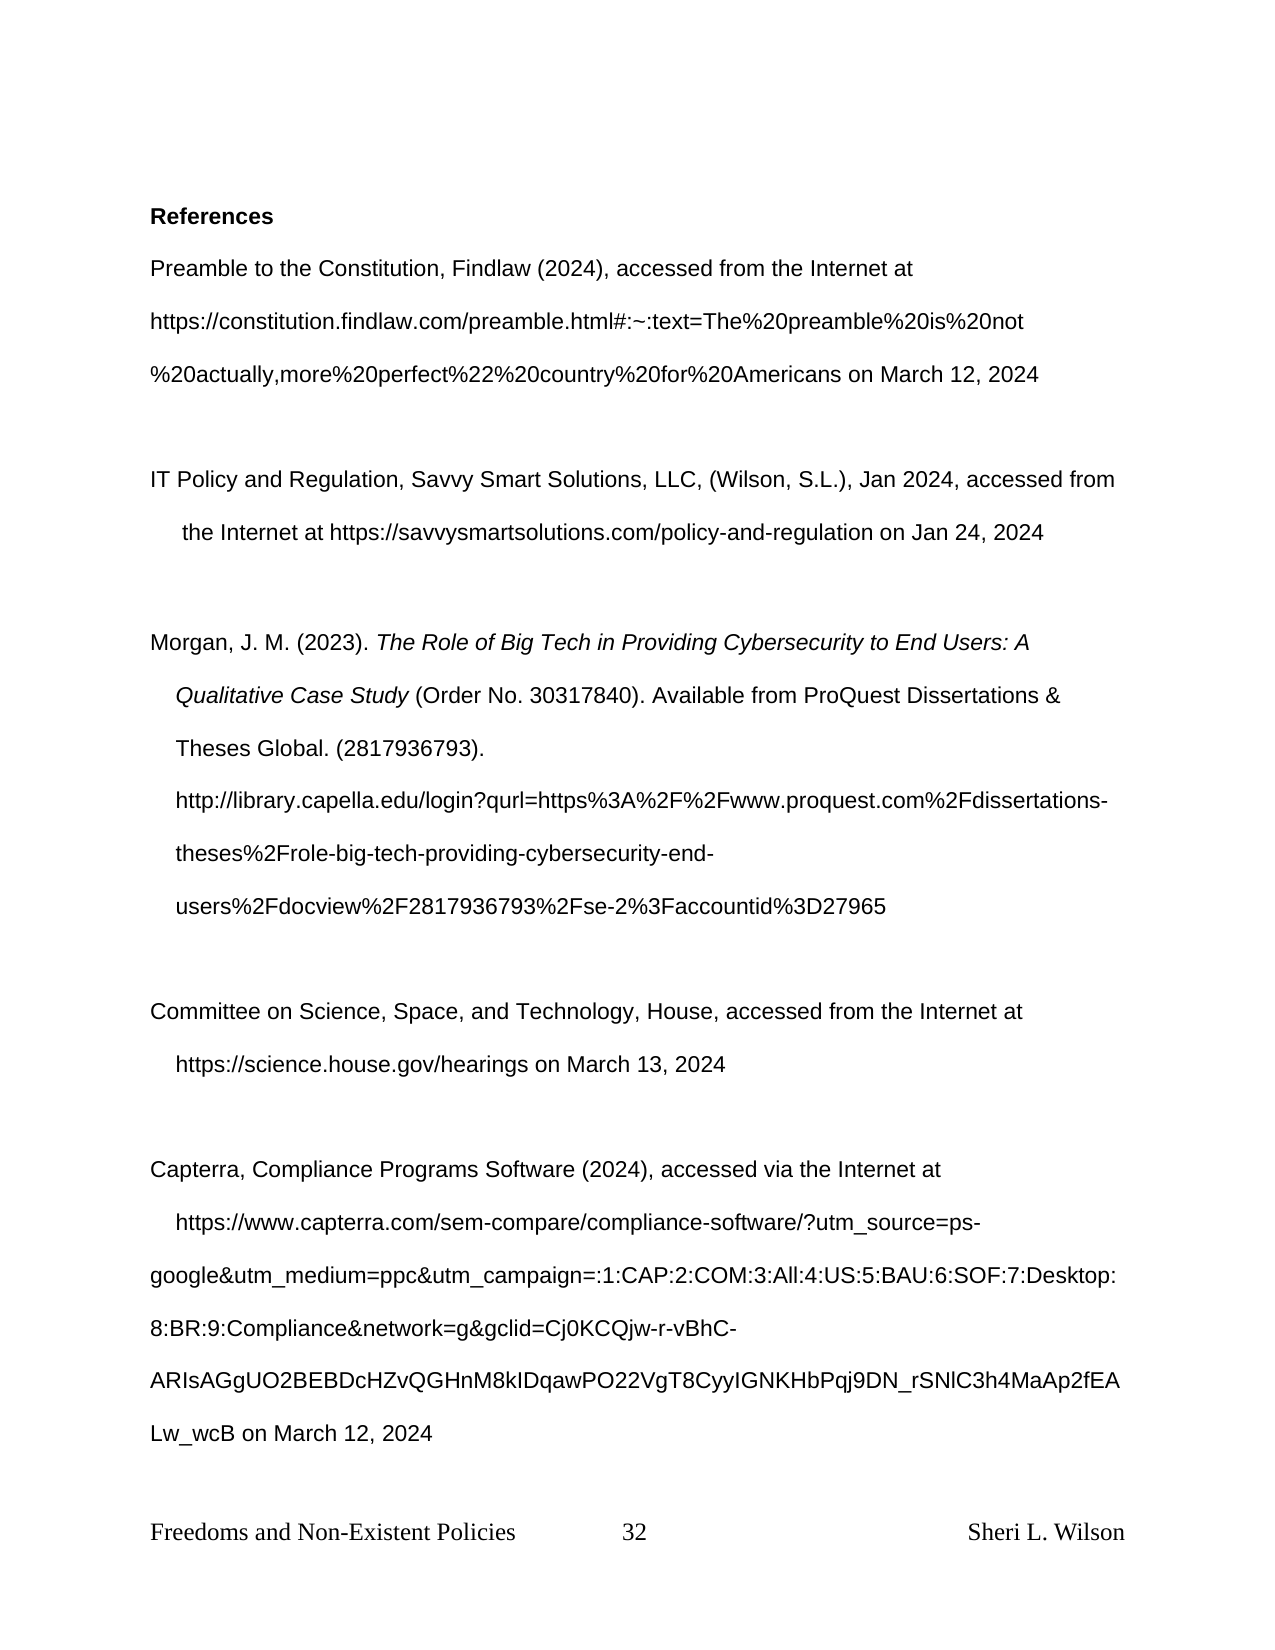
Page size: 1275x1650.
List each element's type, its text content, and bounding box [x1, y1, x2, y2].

text Preamble to the Constitution, Findlaw (2024), accessed from the Internet at https://constitution.findlaw.com/preamble.html#:~:text=The%20preamble%20is%20not%20actually,more%20perfect%22%20country%20for%20Americans on March 12, 2024 [150, 255, 1125, 387]
text Committee on Science, Space, and Technology, House, accessed from the Internet at https://science.house.gov/hearings on March 13, 2024 [150, 998, 1125, 1077]
text Morgan, J. M. (2023). The Role of Big Tech in Providing Cybersecurity to End Users: A Qualitative Case Study (Order No. 30317840). Available from ProQuest Dissertations & Theses Global. (2817936793). http://library.capella.edu/login?qurl=https%3A%2F%2Fwww.proquest.com%2Fdissertations- theses%2Frole-big-tech-providing-cybersecurity-end- users%2Fdocview%2F2817936793%2Fse-2%3Faccountid%3D27965 [150, 629, 1125, 919]
text References [150, 203, 1125, 229]
text IT Policy and Regulation, Savvy Smart Solutions, LLC, (Wilson, S.L.), Jan 2024, accessed from the Internet at https://savvysmartsolutions.com/policy-and-regulation on Jan 24, 2024 [150, 466, 1125, 601]
text Capterra, Compliance Programs Software (2024), accessed via the Internet at https://www.capterra.com/sem-compare/compliance-software/?utm_source=ps- google&utm_medium=ppc&utm_campaign=:1:CAP:2:COM:3:All:4:US:5:BAU:6:SOF:7:Desktop:8:BR:9:Compliance&network=g&gclid=Cj0KCQjw-r-vBhC-ARIsAGgUO2BEBDcHZvQGHnM8kIDqawPO22VgT8CyyIGNKHbPqj9DN_rSNlC3h4MaAp2fEALw_wcB on March 12, 2024 [150, 1156, 1125, 1446]
